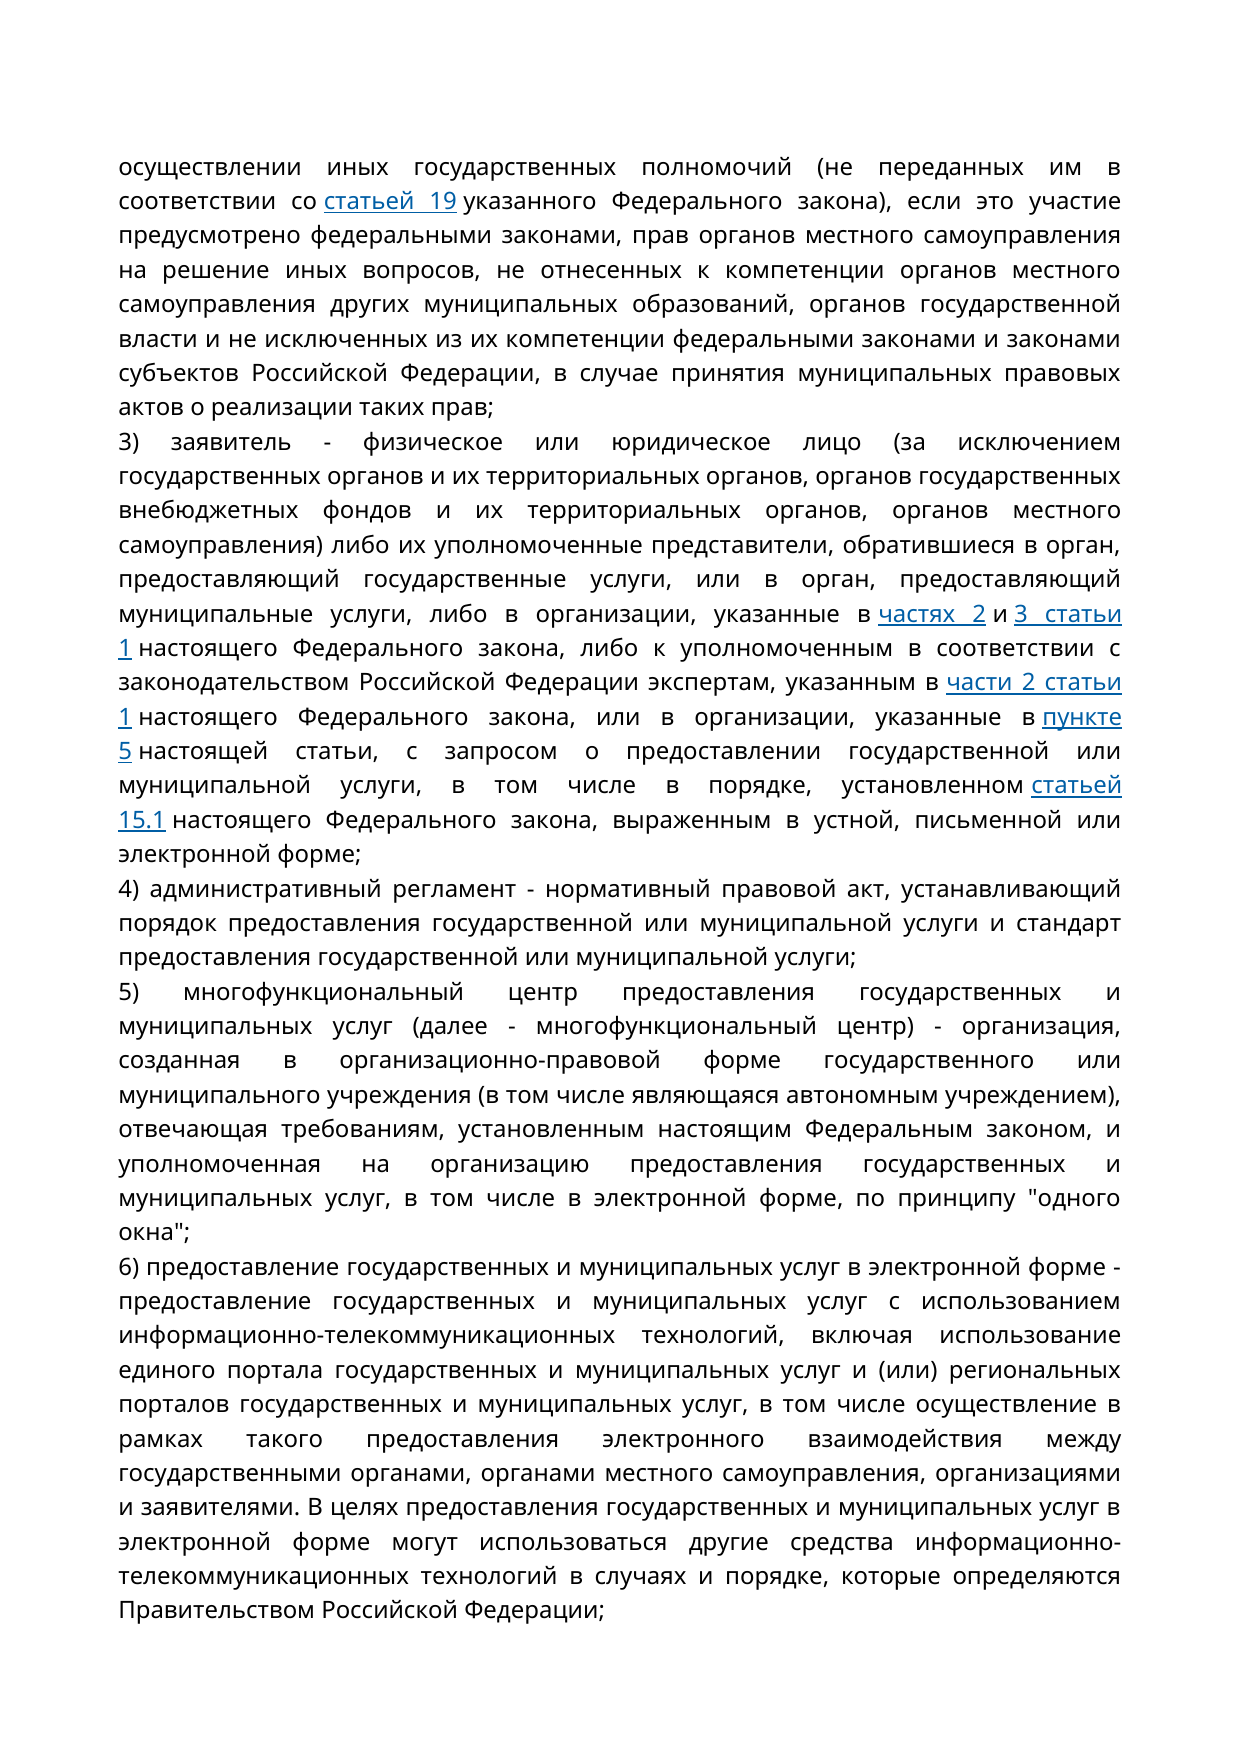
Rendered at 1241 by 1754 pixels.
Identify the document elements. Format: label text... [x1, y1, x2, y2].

text 3) заявитель - физическое или юридическое лицо (за исключением государственных органов и их территориальных органов, органов государственных внебюджетных фондов и их территориальных органов, органов местного самоуправления) либо их уполномоченные представители, обратившиеся в орган, предоставляющий государственные услуги, или в орган, предоставляющий муниципальные услуги, либо в организации, указанные в частях 2 и 3 статьи 1 настоящего Федерального закона, либо к уполномоченным в соответствии с законодательством Российской Федерации экспертам, указанным в части 2 статьи 1 настоящего Федерального закона, или в организации, указанные в пункте 5 настоящей статьи, с запросом о предоставлении государственной или муниципальной услуги, в том числе в порядке, установленном статьей 15.1 настоящего Федерального закона, выраженным в устной, письменной или электронной форме; [118, 423, 1122, 869]
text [118, 148, 1122, 423]
text 5) многофункциональный центр предоставления государственных и муниципальных услуг (далее - многофункциональный центр) - организация, созданная в организационно-правовой форме государственного или муниципального учреждения (в том числе являющаяся автономным учреждением), отвечающая требованиям, установленным настоящим Федеральным законом, и уполномоченная на организацию предоставления государственных и муниципальных услуг, в том числе в электронной форме, по принципу "одного окна"; [118, 973, 1122, 1248]
text 4) административный регламент - нормативный правовой акт, устанавливающий порядок предоставления государственной или муниципальной услуги и стандарт предоставления государственной или муниципальной услуги; [118, 869, 1122, 973]
text 6) предоставление государственных и муниципальных услуг в электронной форме - предоставление государственных и муниципальных услуг с использованием информационно-телекоммуникационных технологий, включая использование единого портала государственных и муниципальных услуг и (или) региональных порталов государственных и муниципальных услуг, в том числе осуществление в рамках такого предоставления электронного взаимодействия между государственными органами, органами местного самоуправления, организациями и заявителями. В целях предоставления государственных и муниципальных услуг в электронной форме могут использоваться другие средства информационно-телекоммуникационных технологий в случаях и порядке, которые определяются Правительством Российской Федерации; [118, 1248, 1122, 1626]
